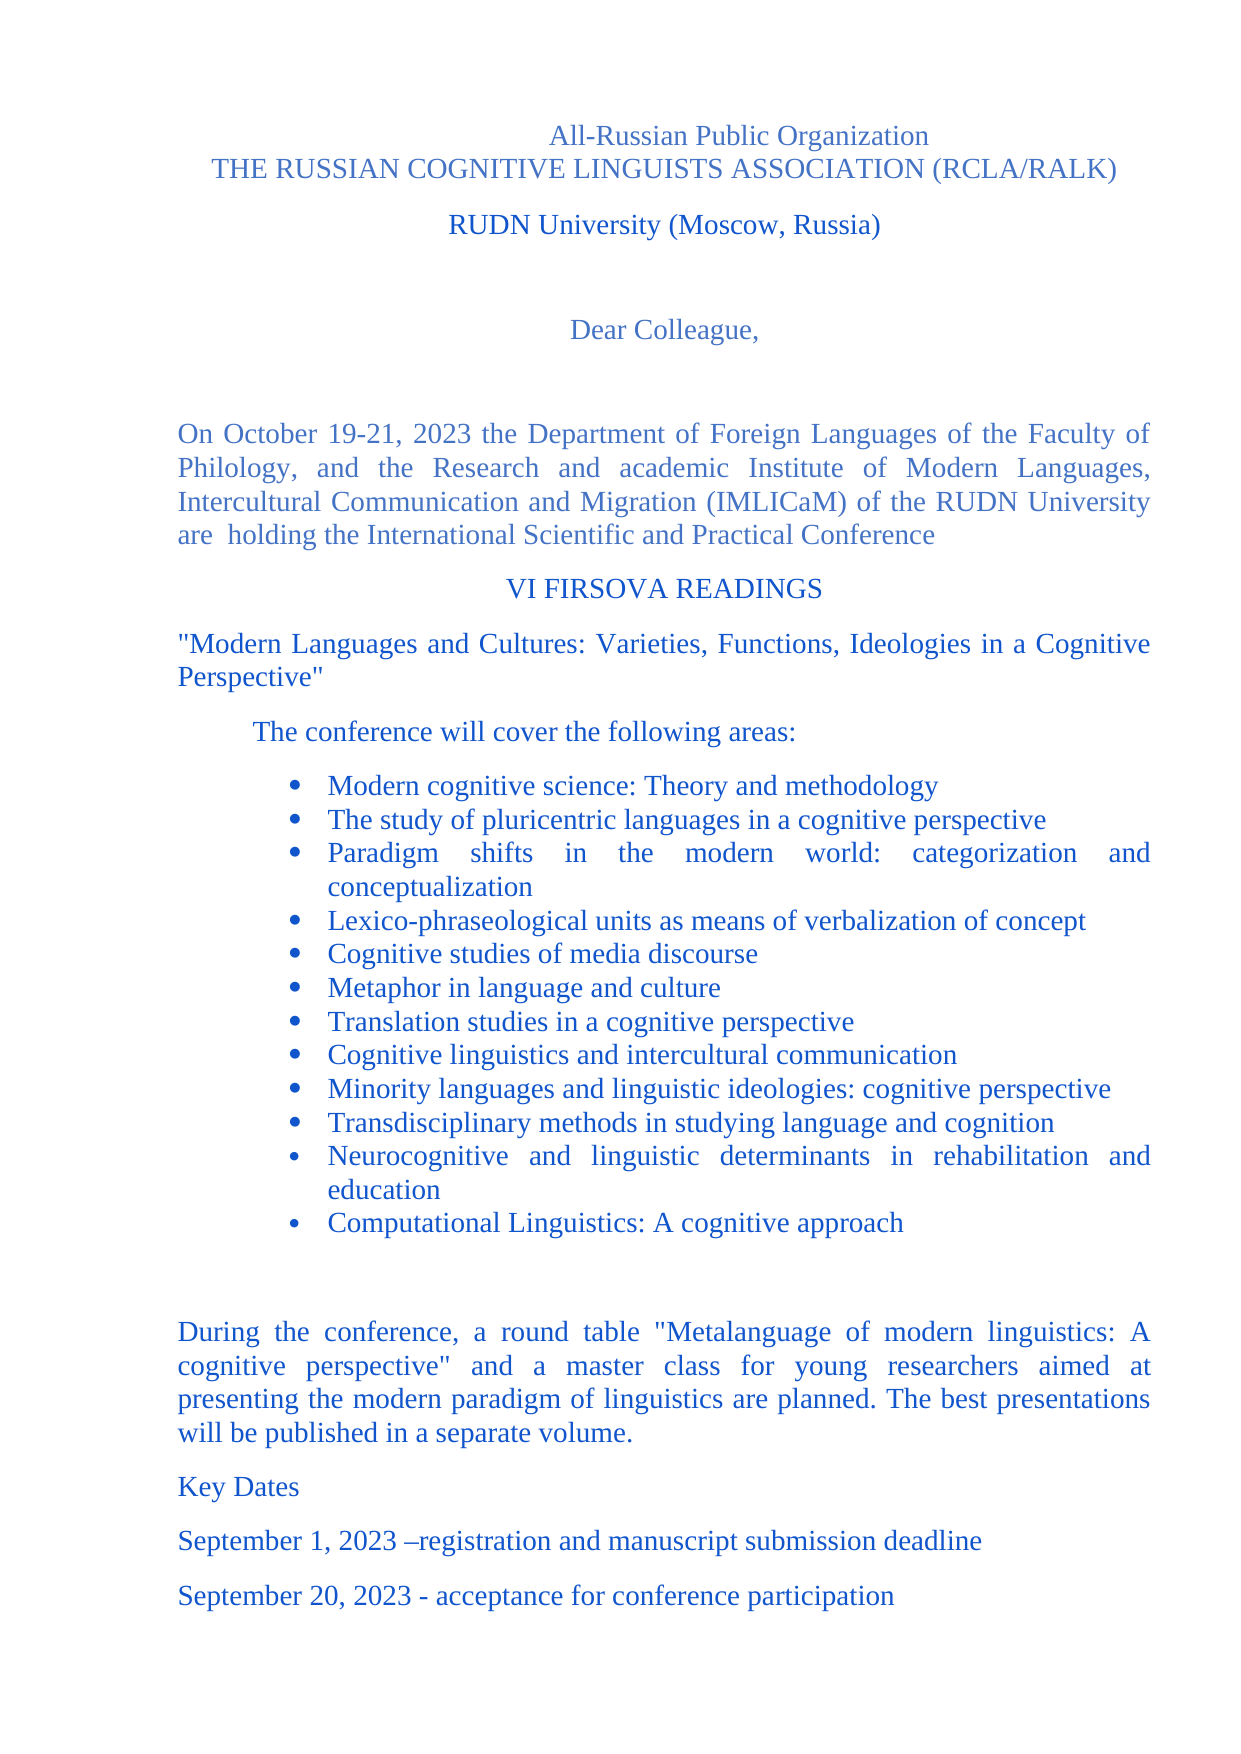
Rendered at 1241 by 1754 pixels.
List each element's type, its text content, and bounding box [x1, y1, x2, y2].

list Paradigm shifts in the modern world: categorization and conceptualization [290, 836, 1152, 903]
list Metaphor in language and culture [290, 970, 1152, 1004]
text RUDN University (Moscow, Russia) [177, 207, 1152, 240]
list Minority languages and linguistic ideologies: cognitive perspective [290, 1071, 1152, 1105]
text During the conference, a round table "Metalanguage of modern linguistics: A cognitive perspective" and a master class for young researchers aimed at presenting the modern paradigm of linguistics are planned. The best presentations will be published in a separate volume. [177, 1314, 1152, 1448]
text Key Dates [177, 1469, 1152, 1503]
list Lexico-phraseological units as means of verbalization of concept [290, 903, 1152, 936]
text September 20, 2023 - acceptance for conference participation [177, 1578, 1152, 1611]
list Cognitive linguistics and intercultural communication [290, 1037, 1152, 1071]
text VI FIRSOVA READINGS [177, 572, 1152, 605]
text "Modern Languages and Cultures: Varieties, Functions, Ideologies in a Cognitive Perspective" [177, 626, 1152, 693]
text Dear Colleague, [177, 312, 1152, 345]
list The study of pluricentric languages in a cognitive perspective [290, 802, 1152, 836]
list Modern cognitive science: Theory and methodology [290, 768, 1152, 802]
text All-Russian Public Organization [326, 118, 1152, 152]
list Cognitive studies of media discourse [290, 936, 1152, 970]
list Transdisciplinary methods in studying language and cognition [290, 1105, 1152, 1138]
text September 1, 2023 –registration and manuscript submission deadline [177, 1523, 1152, 1557]
list Neurocognitive and linguistic determinants in rehabilitation and education [290, 1138, 1152, 1205]
text The conference will cover the following areas: [252, 714, 1152, 747]
list Translation studies in a cognitive perspective [290, 1004, 1152, 1037]
list Computational Linguistics: A cognitive approach [290, 1205, 1152, 1239]
text THE RUSSIAN COGNITIVE LINGUISTS ASSOCIATION (RCLA/RALK) [177, 152, 1152, 185]
text On October 19-21, 2023 the Department of Foreign Languages of the Faculty of Philology, and the Research and academic Institute of Modern Languages, Intercultural Communication and Migration (IMLICaM) of the RUDN University are holding the International Scientific and Practical Conference [177, 417, 1152, 551]
